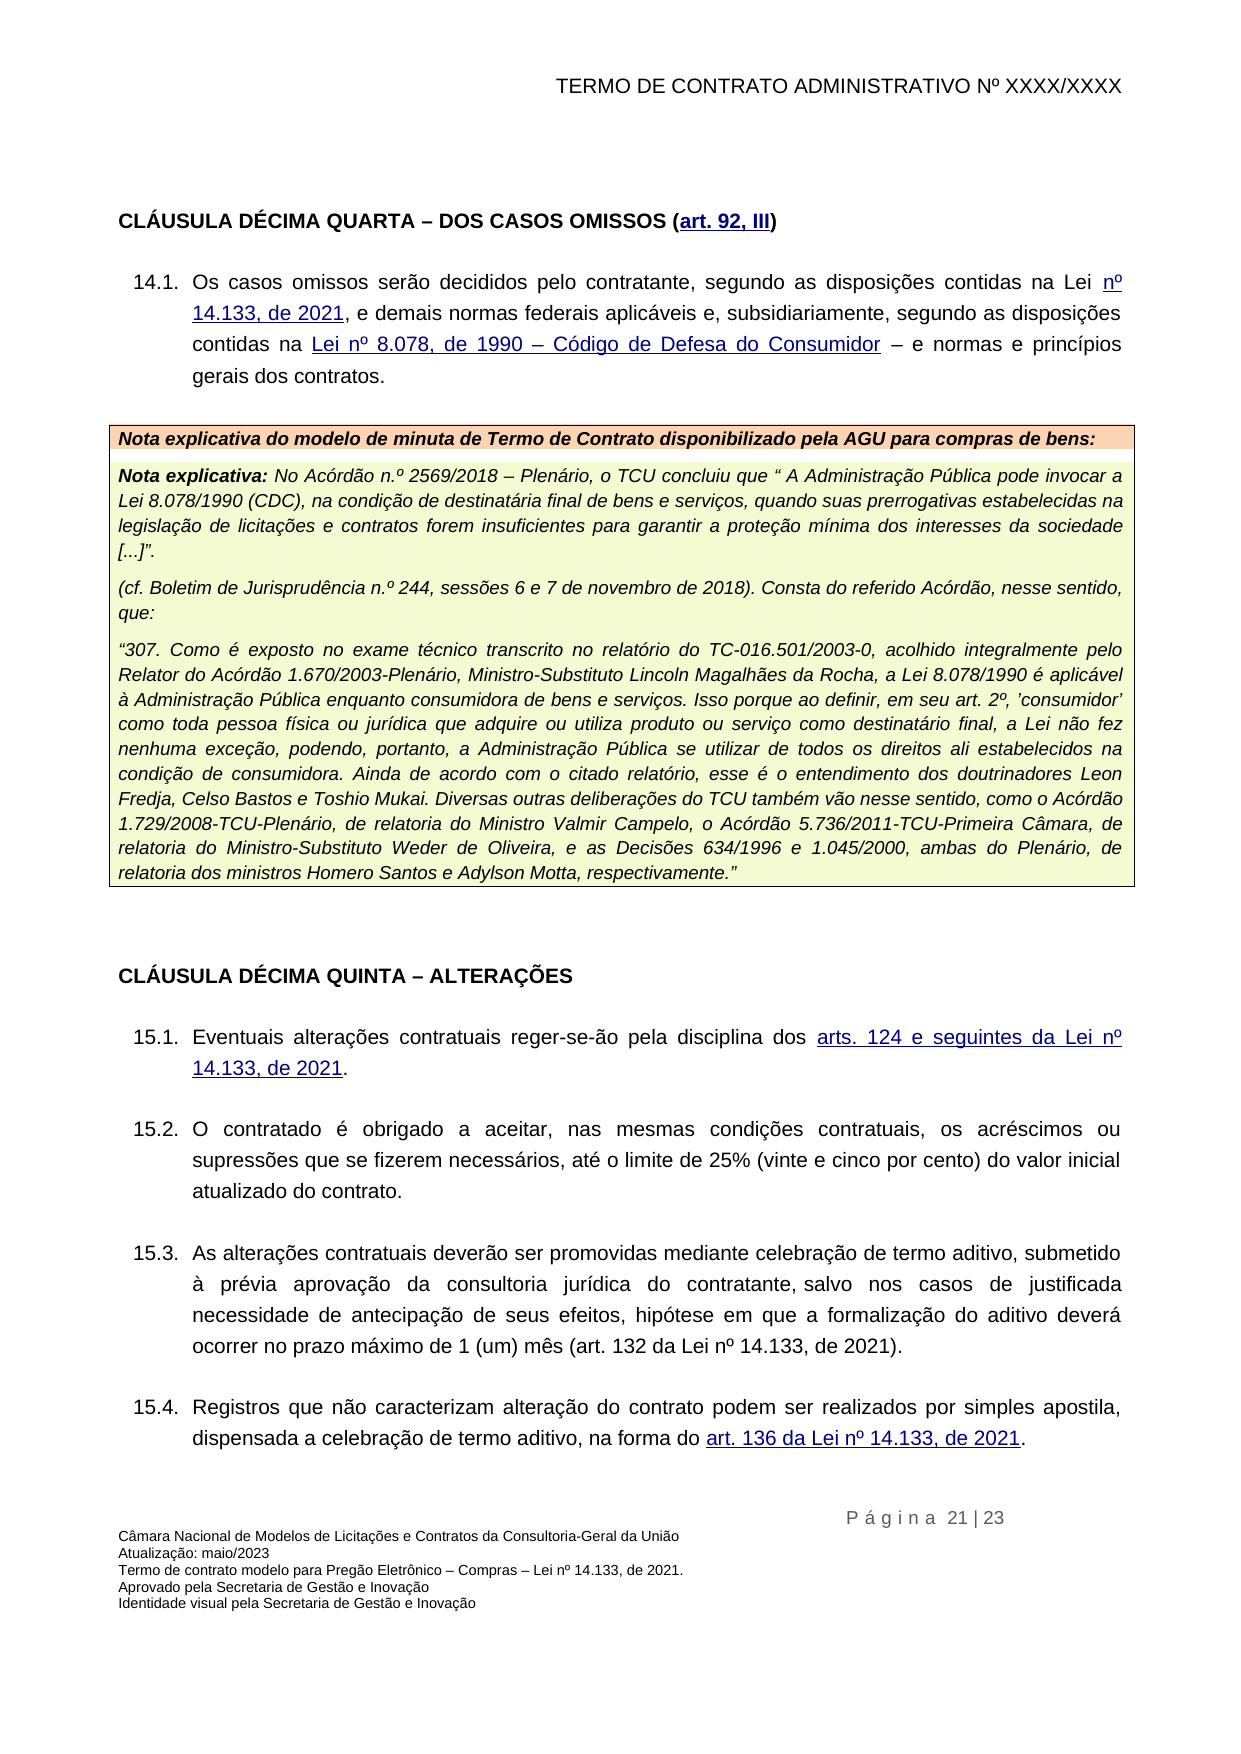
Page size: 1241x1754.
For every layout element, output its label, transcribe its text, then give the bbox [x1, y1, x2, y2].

text Nota explicativa: No Acórdão n.º 2569/2018 – Plenário, o TCU concluiu que “ A Administração Pública pode invocar a Lei 8.078/1990 (CDC), na condição de destinatária final de bens e serviços, quando suas prerrogativas estabelecidas na legislação de licitações e contratos forem insuficientes para garantir a proteção mínima dos interesses da sociedade [...]”. [110, 462, 1134, 561]
list CLÁUSULA DÉCIMA QUARTA – DOS CASOS OMISSOS (art. 92, III) [88, 209, 1122, 233]
list Eventuais alterações contratuais reger-se-ão pela disciplina dos arts. 124 e seguintes da Lei nº 14.133, de 2021. [133, 1024, 1122, 1080]
list As alterações contratuais deverão ser promovidas mediante celebração de termo aditivo, submetido à prévia aprovação da consultoria jurídica do contratante, salvo nos casos de justificada necessidade de antecipação de seus efeitos, hipótese em que a formalização do aditivo deverá ocorrer no prazo máximo de 1 (um) mês (art. 132 da Lei nº 14.133, de 2021). [133, 1240, 1122, 1358]
text (cf. Boletim de Jurisprudência n.º 244, sessões 6 e 7 de novembro de 2018). Consta do referido Acórdão, nesse sentido, que: [110, 573, 1134, 623]
text “307. Como é exposto no exame técnico transcrito no relatório do TC-016.501/2003-0, acolhido integralmente pelo Relator do Acórdão 1.670/2003-Plenário, Ministro-Substituto Lincoln Magalhães da Rocha, a Lei 8.078/1990 é aplicável à Administração Pública enquanto consumidora de bens e serviços. Isso porque ao definir, em seu art. 2º, ’consumidor’ como toda pessoa física ou jurídica que adquire ou utiliza produto ou serviço como destinatário final, a Lei não fez nenhuma exceção, podendo, portanto, a Administração Pública se utilizar de todos os direitos ali estabelecidos na condição de consumidora. Ainda de acordo com o citado relatório, esse é o entendimento dos doutrinadores Leon Fredja, Celso Bastos e Toshio Mukai. Diversas outras deliberações do TCU também vão nesse sentido, como o Acórdão 1.729/2008-TCU-Plenário, de relatoria do Ministro Valmir Campelo, o Acórdão 5.736/2011-TCU-Primeira Câmara, de relatoria do Ministro-Substituto Weder de Oliveira, e as Decisões 634/1996 e 1.045/2000, ambas do Plenário, de relatoria dos ministros Homero Santos e Adylson Motta, respectivamente.” [110, 636, 1134, 886]
list O contratado é obrigado a aceitar, nas mesmas condições contratuais, os acréscimos ou supressões que se fizerem necessários, até o limite de 25% (vinte e cinco por cento) do valor inicial atualizado do contrato. [133, 1117, 1122, 1203]
list Os casos omissos serão decididos pelo contratante, segundo as disposições contidas na Lei nº 14.133, de 2021, e demais normas federais aplicáveis e, subsidiariamente, segundo as disposições contidas na Lei nº 8.078, de 1990 – Código de Defesa do Consumidor – e normas e princípios gerais dos contratos. [133, 270, 1122, 387]
list Registros que não caracterizam alteração do contrato podem ser realizados por simples apostila, dispensada a celebração de termo aditivo, na forma do art. 136 da Lei nº 14.133, de 2021. [133, 1395, 1122, 1450]
list CLÁUSULA DÉCIMA QUINTA – ALTERAÇÕES [74, 963, 1122, 987]
text Nota explicativa do modelo de minuta de Termo de Contrato disponibilizado pela AGU para compras de bens: [110, 426, 1134, 449]
